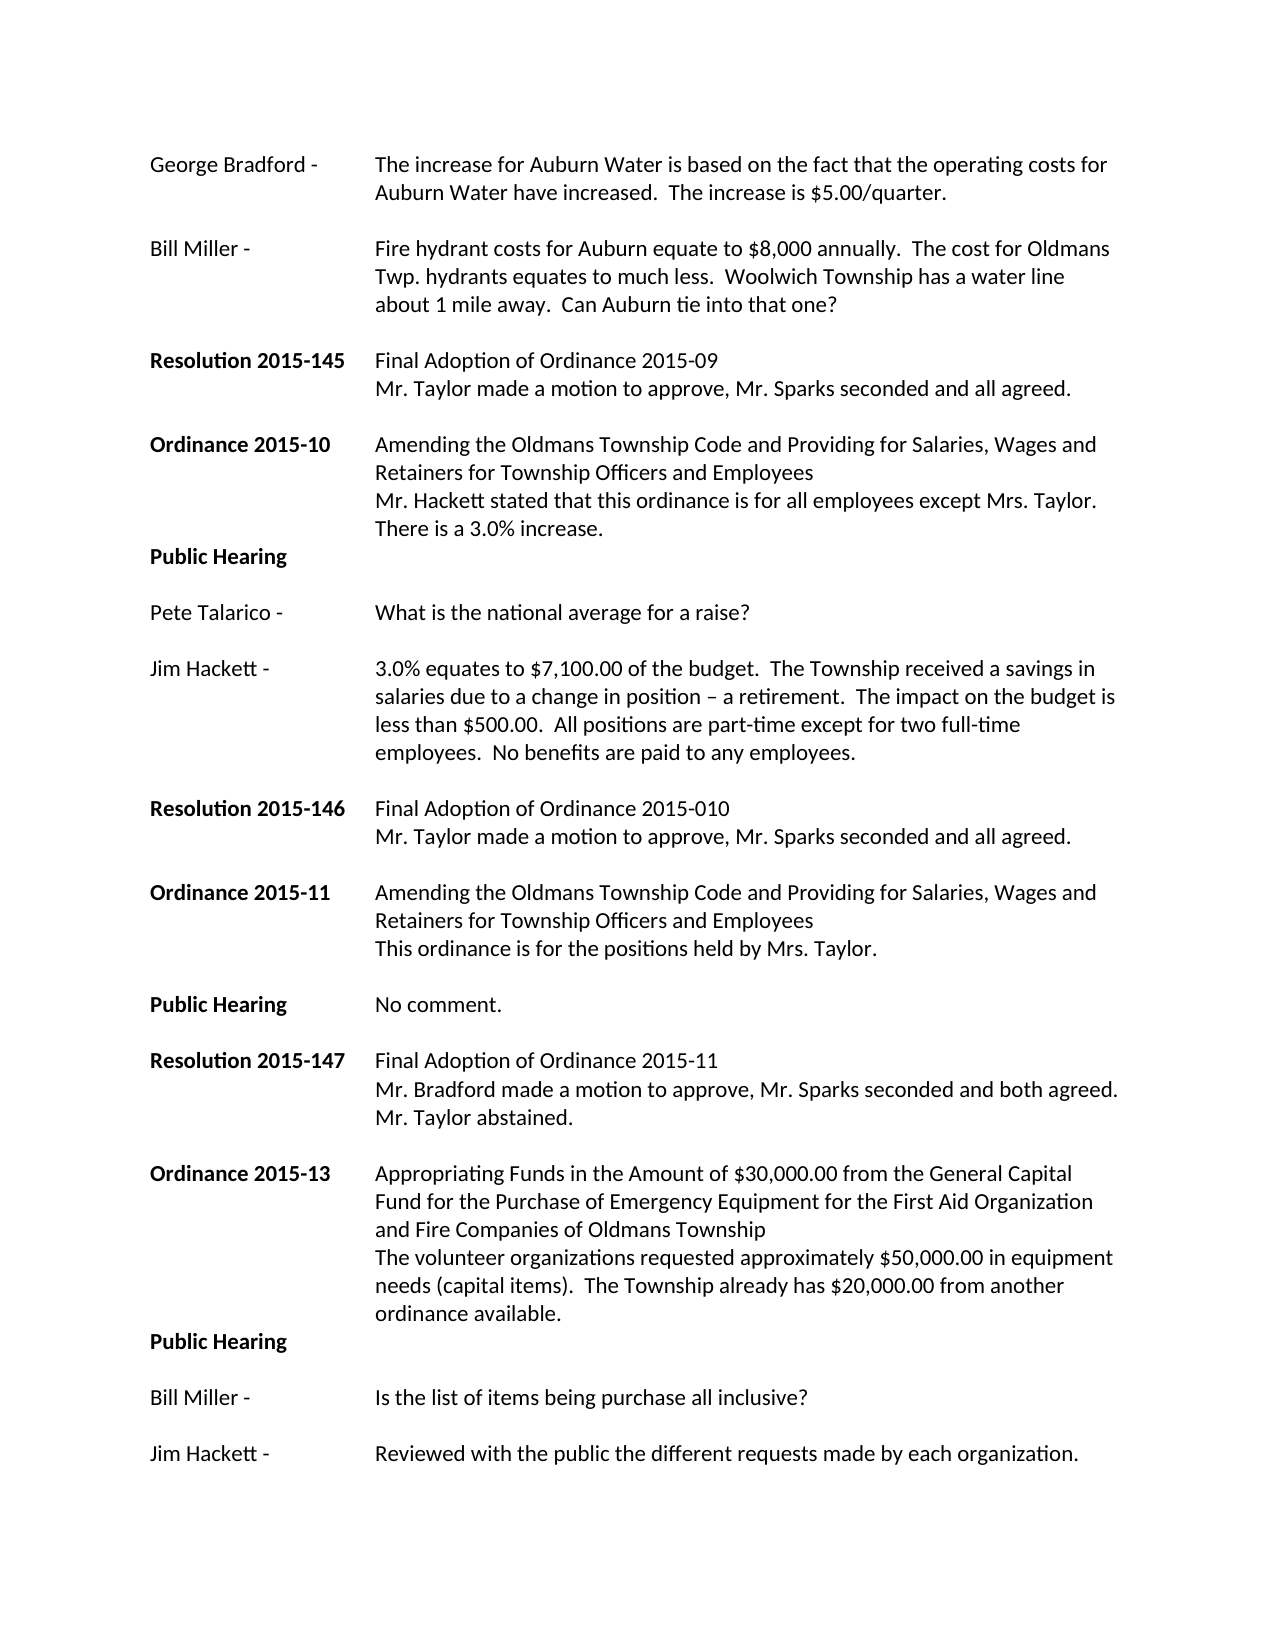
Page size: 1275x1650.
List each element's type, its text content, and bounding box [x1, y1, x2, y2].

text Jim Hackett - Reviewed with the public the different requests made by each organization. [150, 1439, 1125, 1467]
text Pete Talarico - What is the national average for a raise? [150, 598, 1125, 626]
text Resolution 2015-145 Final Adoption of Ordinance 2015-09 [150, 346, 1125, 374]
text Jim Hackett - 3.0% equates to $7,100.00 of the budget. The Township received a savings in salaries due to a change in position – a retirement. The impact on the budget is less than $500.00. All positions are part-time except for two full-time employees. No benefits are paid to any employees. [150, 654, 1125, 766]
text Mr. Hackett stated that this ordinance is for all employees except Mrs. Taylor. There is a 3.0% increase. [150, 486, 1125, 542]
text Mr. Taylor made a motion to approve, Mr. Sparks seconded and all agreed. [150, 822, 1125, 851]
text This ordinance is for the positions held by Mrs. Taylor. [150, 934, 1125, 963]
text Resolution 2015-147 Final Adoption of Ordinance 2015-11 [150, 1047, 1125, 1075]
text Bill Miller - Fire hydrant costs for Auburn equate to $8,000 annually. The cost for Oldmans Twp. hydrants equates to much less. Woolwich Township has a water line about 1 mile away. Can Auburn tie into that one? [150, 234, 1125, 318]
text Ordinance 2015-11 Amending the Oldmans Township Code and Providing for Salaries, Wages and Retainers for Township Officers and Employees [150, 878, 1125, 934]
text Mr. Taylor made a motion to approve, Mr. Sparks seconded and all agreed. [150, 374, 1125, 402]
text Public Hearing [150, 1327, 1125, 1355]
text Public Hearing [150, 542, 1125, 570]
text Ordinance 2015-10 Amending the Oldmans Township Code and Providing for Salaries, Wages and Retainers for Township Officers and Employees [150, 430, 1125, 486]
text The volunteer organizations requested approximately $50,000.00 in equipment needs (capital items). The Township already has $20,000.00 from another ordinance available. [150, 1243, 1125, 1327]
text Resolution 2015-146 Final Adoption of Ordinance 2015-010 [150, 794, 1125, 822]
text Public Hearing No comment. [150, 991, 1125, 1019]
text Mr. Bradford made a motion to approve, Mr. Sparks seconded and both agreed. Mr. Taylor abstained. [75, 1075, 1125, 1131]
text Ordinance 2015-13 Appropriating Funds in the Amount of $30,000.00 from the General Capital Fund for the Purchase of Emergency Equipment for the First Aid Organization and Fire Companies of Oldmans Township [150, 1159, 1125, 1243]
text Bill Miller - Is the list of items being purchase all inclusive? [150, 1383, 1125, 1411]
text George Bradford - The increase for Auburn Water is based on the fact that the operating costs for Auburn Water have increased. The increase is $5.00/quarter. [150, 150, 1125, 206]
